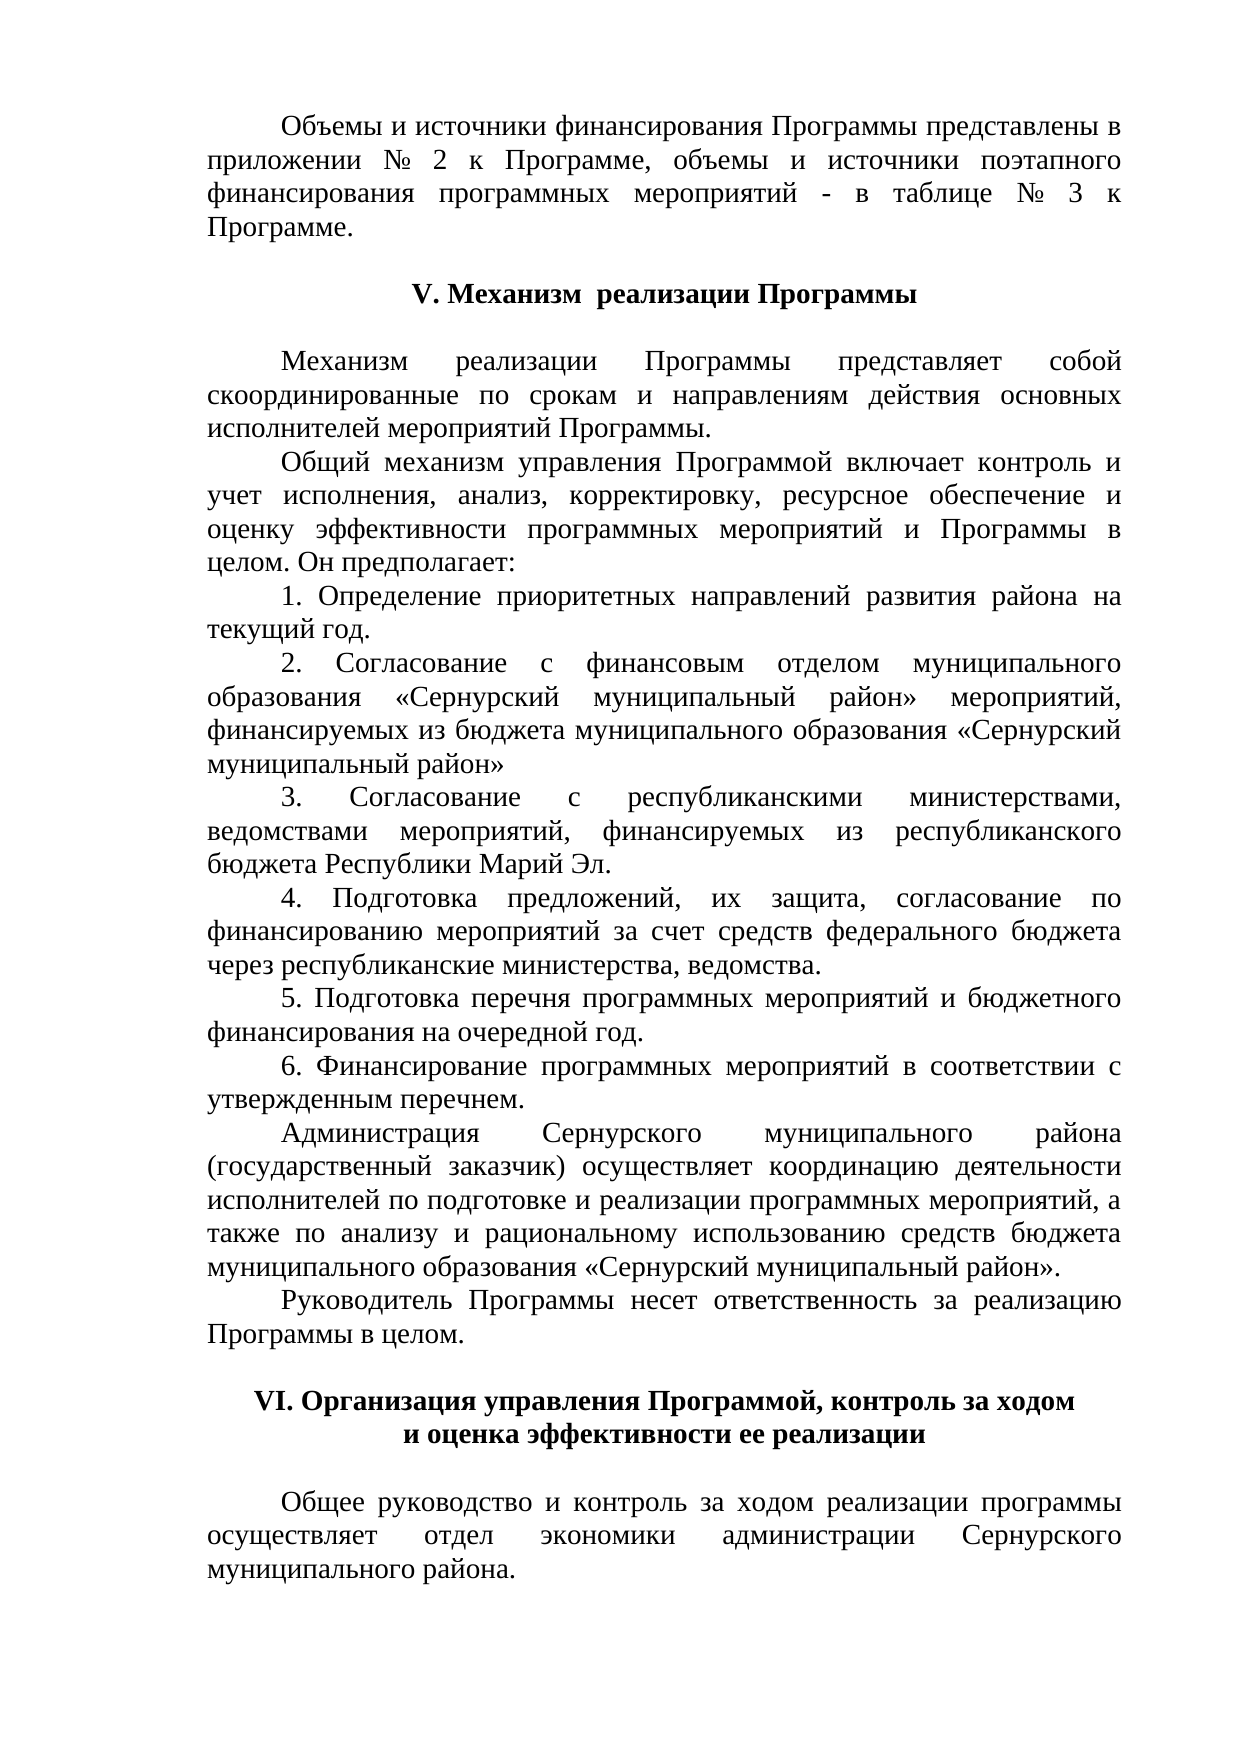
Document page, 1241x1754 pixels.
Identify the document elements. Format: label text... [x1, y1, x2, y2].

text 2. Согласование с финансовым отделом муниципального образования «Сернурский муниципальный район» мероприятий, финансируемых из бюджета муниципального образования «Сернурский муниципальный район» [207, 645, 1122, 779]
text 1. Определение приоритетных направлений развития района на текущий год. [207, 578, 1122, 645]
text 3. Согласование с республиканскими министерствами, ведомствами мероприятий, финансируемых из республиканского бюджета Республики Марий Эл. [207, 779, 1122, 880]
text Механизм реализации Программы представляет собой скоординированные по срокам и направлениям действия основных исполнителей мероприятий Программы. [207, 343, 1122, 444]
text 5. Подготовка перечня программных мероприятий и бюджетного финансирования на очередной год. [207, 981, 1122, 1048]
text V. Механизм реализации Программы [207, 276, 1122, 310]
text Объемы и источники финансирования Программы представлены в приложении № 2 к Программе, объемы и источники поэтапного финансирования программных мероприятий - в таблице № 3 к Программе. [207, 108, 1122, 243]
text Общее руководство и контроль за ходом реализации программы осуществляет отдел экономики администрации Сернурского муниципального района. [207, 1484, 1122, 1584]
text 6. Финансирование программных мероприятий в соответствии с утвержденным перечнем. [207, 1048, 1122, 1115]
text Общий механизм управления Программой включает контроль и учет исполнения, анализ, корректировку, ресурсное обеспечение и оценку эффективности программных мероприятий и Программы в целом. Он предполагает: [207, 444, 1122, 578]
text Руководитель Программы несет ответственность за реализацию Программы в целом. [207, 1282, 1122, 1349]
text Администрация Сернурского муниципального района (государственный заказчик) осуществляет координацию деятельности исполнителей по подготовке и реализации программных мероприятий, а также по анализу и рациональному использованию средств бюджета муниципального образования «Сернурский муниципальный район». [207, 1115, 1122, 1282]
text и оценка эффективности ее реализации [207, 1417, 1122, 1450]
text VI. Организация управления Программой, контроль за ходом [207, 1383, 1122, 1417]
text 4. Подготовка предложений, их защита, согласование по финансированию мероприятий за счет средств федерального бюджета через республиканские министерства, ведомства. [207, 880, 1122, 981]
